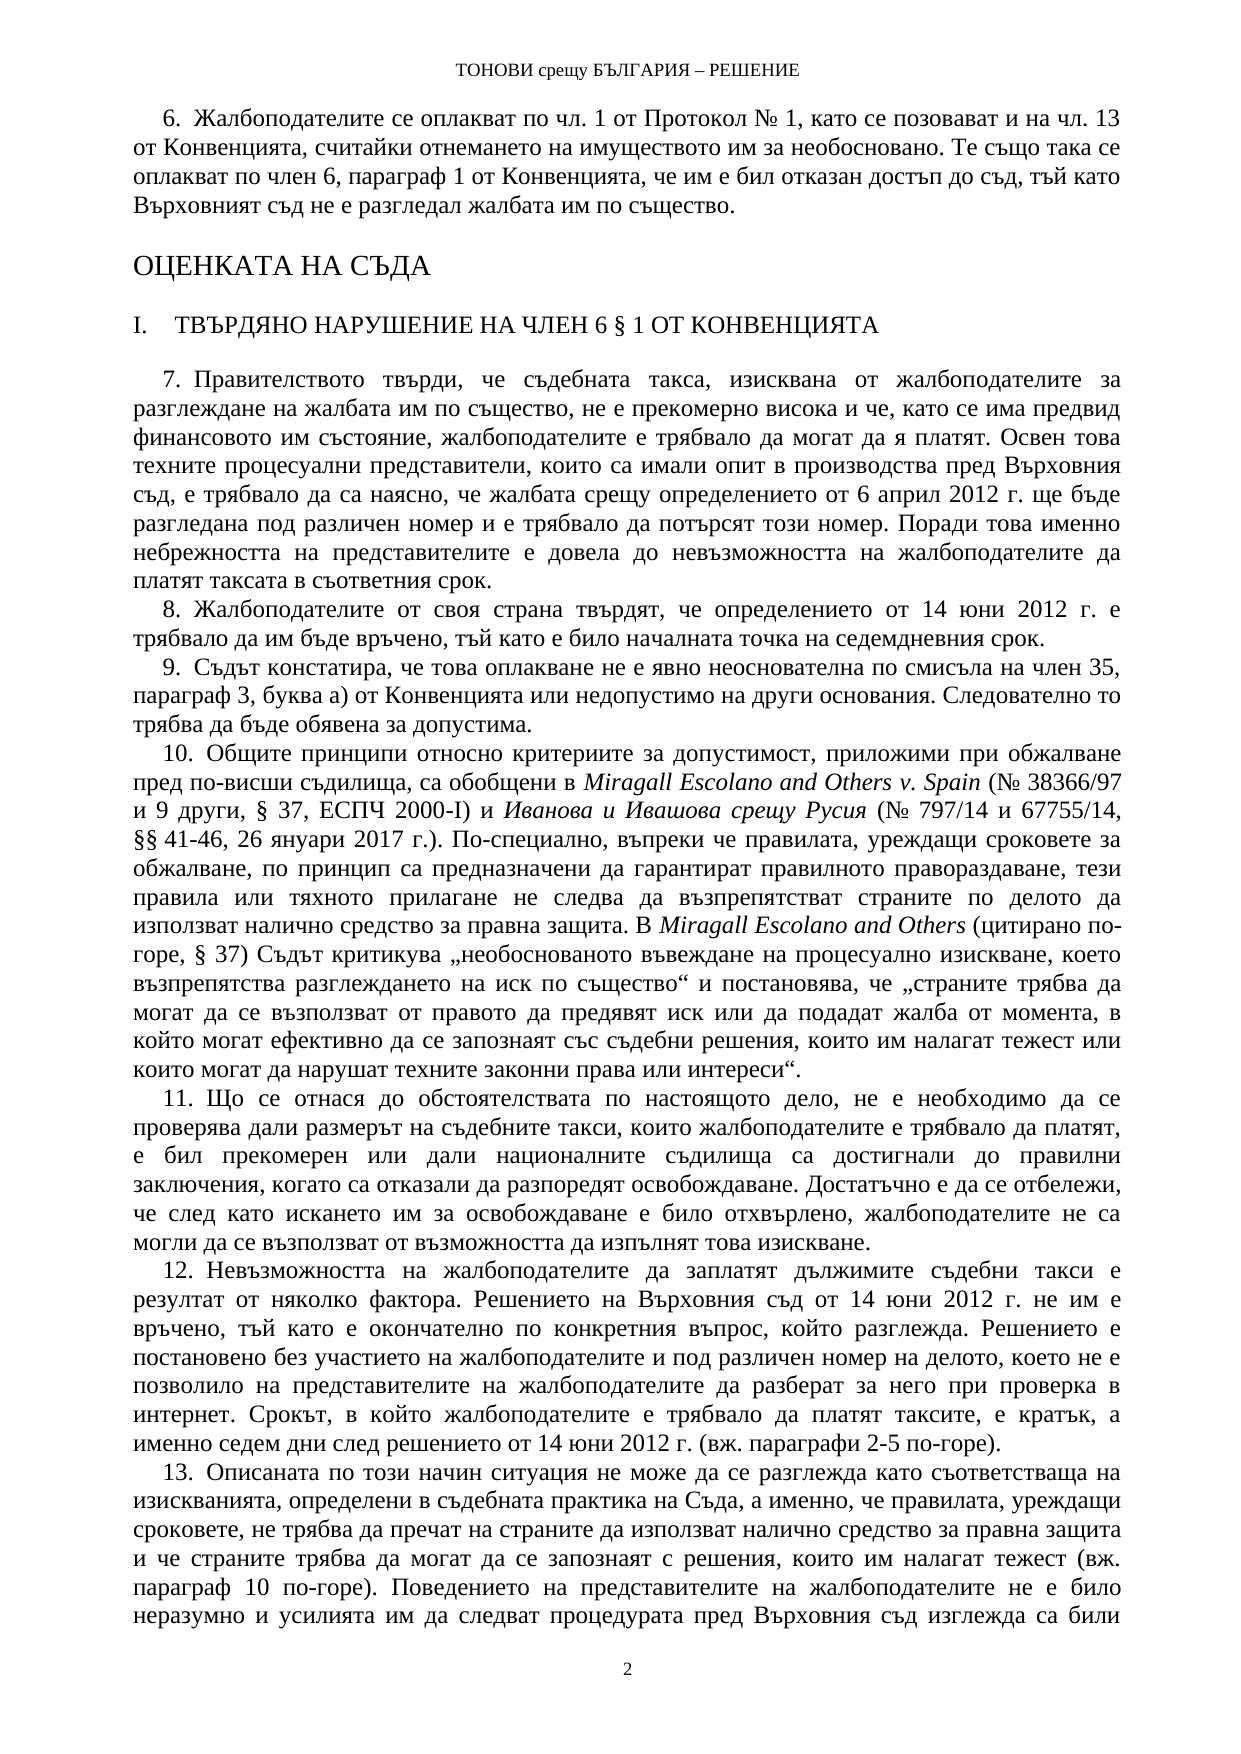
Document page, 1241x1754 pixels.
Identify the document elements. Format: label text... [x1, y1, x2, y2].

text 12. Невъзможността на жалбоподателите да заплатят дължимите съдебни такси е резултат от няколко фактора. Решението на Върховния съд от 14 юни 2012 г. не им е връчено, тъй като е окончателно по конкретния въпрос, който разглежда. Решението е постановено без участието на жалбоподателите и под различен номер на делото, което не е позволило на представителите на жалбоподателите да разберат за него при проверка в интернет. Срокът, в който жалбоподателите е трябвало да платят таксите, е кратък, а именно седем дни след решението от 14 юни 2012 г. (вж. параграфи 2-5 по-горе). [133, 1255, 1122, 1457]
text 9. Съдът констатира, че това оплакване не е явно неоснователна по смисъла на член 35, параграф 3, буква а) от Конвенцията или недопустимо на други основания. Следователно то трябва да бъде обявена за допустима. [133, 652, 1122, 738]
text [133, 1457, 1122, 1629]
text 10. Общите принципи относно критериите за допустимост, приложими при обжалване пред по-висши съдилища, са обобщени в Miragall Escolano and Others v. Spain (№ 38366/97 и 9 други, § 37, ЕСПЧ 2000-I) и Иванова и Ивашова срещу Русия (№ 797/14 и 67755/14, §§ 41-46, 26 януари 2017 г.). По-специално, въпреки че правилата, уреждащи сроковете за обжалване, по принцип са предназначени да гарантират правилното правораздаване, тези правила или тяхното прилагане не следва да възпрепятстват страните по делото да използват налично средство за правна защита. В Miragall Escolano and Others (цитирано по-горе, § 37) Съдът критикува „необоснованото въвеждане на процесуално изискване, което възпрепятства разглеждането на иск по същество“ и постановява, че „страните трябва да могат да се възползват от правото да предявят иск или да подадат жалба от момента, в който могат ефективно да се запознаят със съдебни решения, които им налагат тежест или които могат да нарушат техните законни права или интереси“. [133, 738, 1122, 1083]
text 6. Жалбоподателите се оплакват по чл. 1 от Протокол № 1, като се позовават и на чл. 13 от Конвенцията, считайки отнемането на имуществото им за необосновано. Те също така се оплакват по член 6, параграф 1 от Конвенцията, че им е бил отказан достъп до съд, тъй като Върховният съд не е разгледал жалбата им по същество. [133, 103, 1122, 218]
text ОЦЕНКАТА НА СЪДА [133, 248, 1122, 281]
text 8. Жалбоподателите от своя страна твърдят, че определението от 14 юни 2012 г. е трябвало да им бъде връчено, тъй като е било началната точка на седемдневния срок. [133, 594, 1122, 652]
text 7. Правителството твърди, че съдебната такса, изисквана от жалбоподателите за разглеждане на жалбата им по същество, не е прекомерно висока и че, като се има предвид финансовото им състояние, жалбоподателите е трябвало да могат да я платят. Освен това техните процесуални представители, които са имали опит в производства пред Върховния съд, е трябвало да са наясно, че жалбата срещу определението от 6 април 2012 г. ще бъде разгледана под различен номер и е трябвало да потърсят този номер. Поради това именно небрежността на представителите е довела до невъзможността на жалбоподателите да платят таксата в съответния срок. [133, 364, 1122, 594]
text ТВЪРДЯНО НАРУШЕНИЕ НА ЧЛЕН 6 § 1 ОТ КОНВЕНЦИЯТА [133, 310, 1122, 339]
text 11. Що се отнася до обстоятелствата по настоящото дело, не е необходимо да се проверява дали размерът на съдебните такси, които жалбоподателите е трябвало да платят, е бил прекомерен или дали националните съдилища са достигнали до правилни заключения, когато са отказали да разпоредят освобождаване. Достатъчно е да се отбележи, че след като искането им за освобождаване е било отхвърлено, жалбоподателите не са могли да се възползват от възможността да изпълнят това изискване. [133, 1083, 1122, 1255]
